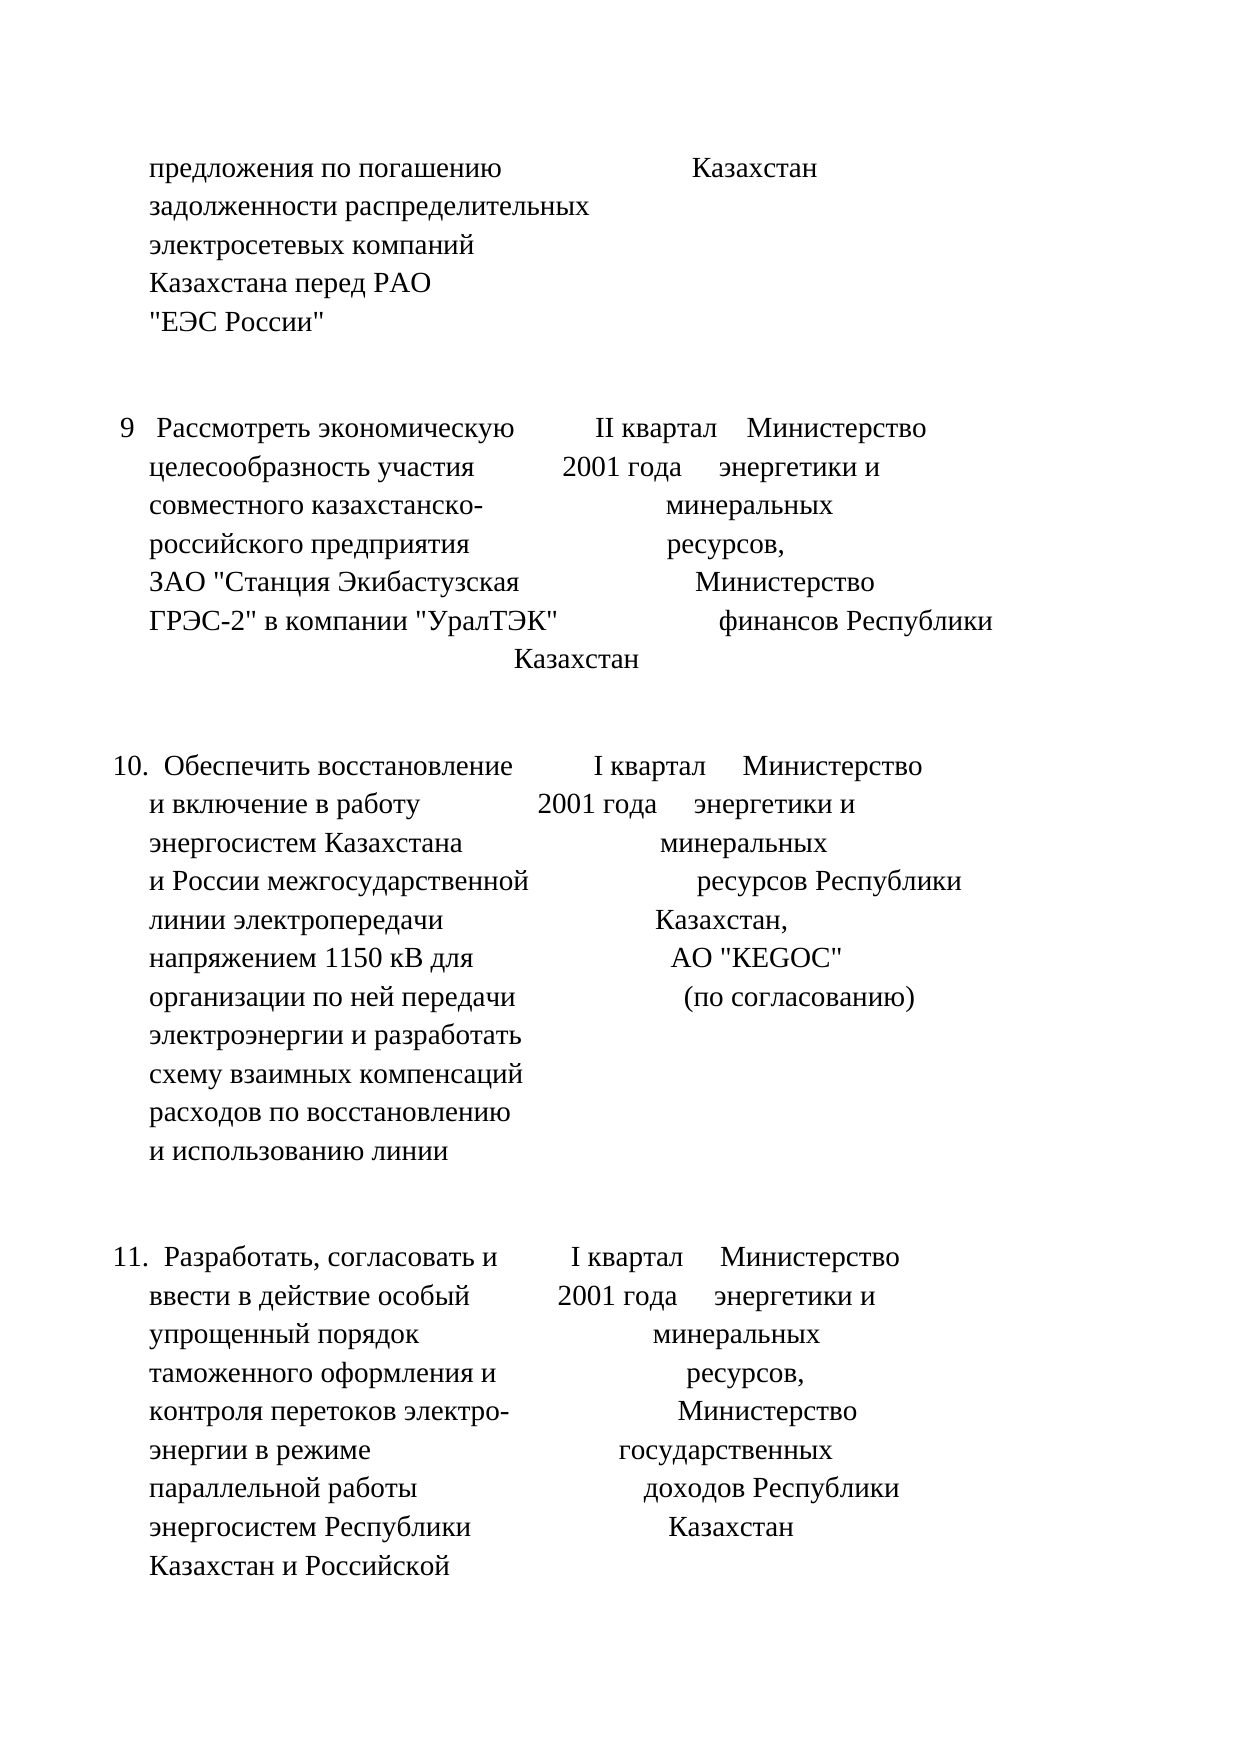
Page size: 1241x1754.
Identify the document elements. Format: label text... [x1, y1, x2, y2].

text линии электропередачи Казахстан, [112, 902, 1128, 935]
text энергосистем Республики Казахстан [112, 1509, 1128, 1543]
text Казахстан [112, 642, 1128, 675]
text электроэнергии и разработать [112, 1017, 1128, 1051]
text энергии в режиме государственных [112, 1432, 1128, 1466]
text таможенного оформления и ресурсов, [112, 1355, 1128, 1388]
text Казахстана перед РАО [112, 266, 1128, 299]
text 10. Обеспечить восстановление I квартал Министерство [112, 748, 1128, 781]
text упрощенный порядок минеральных [112, 1316, 1128, 1350]
text энергосистем Казахстана минеральных [112, 825, 1128, 858]
text совместного казахстанско- минеральных [112, 487, 1128, 521]
text предложения по погашению Казахстан [112, 150, 1128, 183]
text расходов по восстановлению [112, 1094, 1128, 1128]
text напряжением 1150 кВ для АО "КЕGОС" [112, 940, 1128, 974]
text контроля перетоков электро- Министерство [112, 1393, 1128, 1427]
text российского предприятия ресурсов, [112, 526, 1128, 559]
text ЗАО "Станция Экибастузская Министерство [112, 564, 1128, 598]
text организации по ней передачи (по согласованию) [112, 979, 1128, 1012]
text целесообразность участия 2001 года энергетики и [112, 449, 1128, 482]
text схему взаимных компенсаций [112, 1056, 1128, 1089]
text ввести в действие особый 2001 года энергетики и [112, 1278, 1128, 1311]
text и использованию линии [112, 1133, 1128, 1167]
text 11. Разработать, согласовать и I квартал Министерство [112, 1239, 1128, 1273]
text и России межгосударственной ресурсов Республики [112, 863, 1128, 897]
text параллельной работы доходов Республики [112, 1471, 1128, 1504]
text "ЕЭС России" [112, 304, 1128, 338]
text ГРЭС-2" в компании "УралТЭК" финансов Республики [112, 603, 1128, 637]
text Казахстан и Российской [112, 1548, 1128, 1581]
text 9 Рассмотреть экономическую II квартал Министерство [112, 410, 1128, 444]
text задолженности распределительных [112, 188, 1128, 222]
text электросетевых компаний [112, 227, 1128, 261]
text и включение в работу 2001 года энергетики и [112, 786, 1128, 820]
